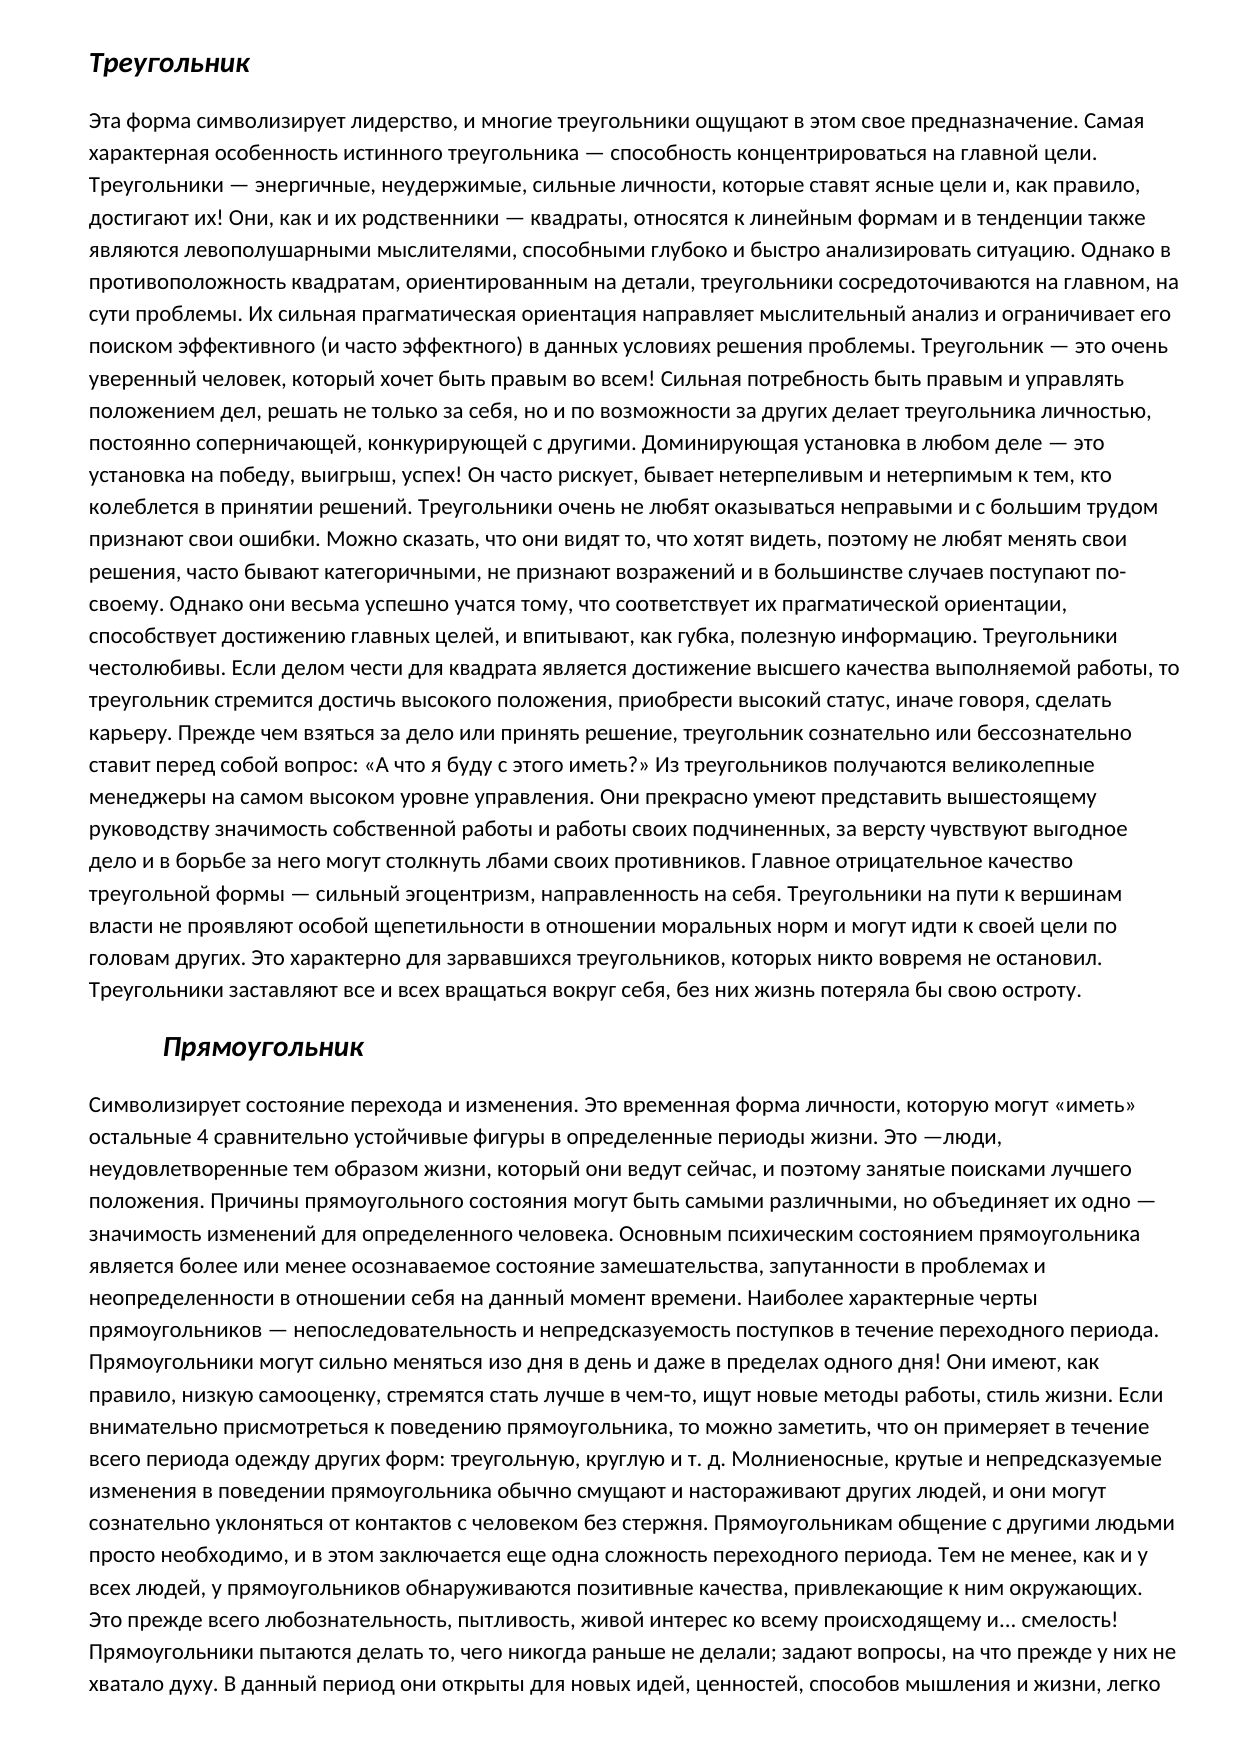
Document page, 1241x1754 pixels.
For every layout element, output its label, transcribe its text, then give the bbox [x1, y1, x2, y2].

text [89, 1090, 1181, 1697]
text Прямоугольник [89, 1028, 1181, 1064]
text Треугольник [89, 44, 1181, 80]
text Эта форма символизирует лидерство, и многие треугольники ощущают в этом свое предназначение. Самая характерная особенность истинного треугольника — способность концентрироваться на главной цели. Треугольники — энергичные, неудержимые, сильные личности, которые ставят ясные цели и, как правило, достигают их! Они, как и их родственники — квадраты, относятся к линейным формам и в тенденции также являются левополушарными мыслителями, способными глубоко и быстро анализировать ситуацию. Однако в противоположность квадратам, ориентированным на детали, треугольники сосредоточиваются на главном, на сути проблемы. Их сильная прагматическая ориентация направляет мыслительный анализ и ограничивает его поиском эффективного (и часто эффектного) в данных условиях решения проблемы. Треугольник — это очень уверенный человек, который хочет быть правым во всем! Сильная потребность быть правым и управлять положением дел, решать не только за себя, но и по возможности за других делает треугольника личностью, постоянно соперничающей, конкурирующей с другими. Доминирующая установка в любом деле — это установка на победу, выигрыш, успех! Он часто рискует, бывает нетерпеливым и нетерпимым к тем, кто колеблется в принятии решений. Треугольники очень не любят оказываться неправыми и с большим трудом признают свои ошибки. Можно сказать, что они видят то, что хотят видеть, поэтому не любят менять свои решения, часто бывают категоричными, не признают возражений и в большинстве случаев поступают по-своему. Однако они весьма успешно учатся тому, что соответствует их прагматической ориентации, способствует достижению главных целей, и впитывают, как губка, полезную информацию. Треугольники честолюбивы. Если делом чести для квадрата является достижение высшего качества выполняемой работы, то треугольник стремится достичь высокого положения, приобрести высокий статус, иначе говоря, сделать карьеру. Прежде чем взяться за дело или принять решение, треугольник сознательно или бессознательно ставит перед собой вопрос: «А что я буду с этого иметь?» Из треугольников получаются великолепные менеджеры на самом высоком уровне управления. Они прекрасно умеют представить вышестоящему руководству значимость собственной работы и работы своих подчиненных, за версту чувствуют выгодное дело и в борьбе за него могут столкнуть лбами своих противников. Главное отрицательное качество треугольной формы — сильный эгоцентризм, направленность на себя. Треугольники на пути к вершинам власти не проявляют особой щепетильности в отношении моральных норм и могут идти к своей цели по головам других. Это характерно для зарвавшихся треугольников, которых никто вовремя не остановил. Треугольники заставляют все и всех вращаться вокруг себя, без них жизнь потеряла бы свою остроту. [89, 106, 1181, 1003]
